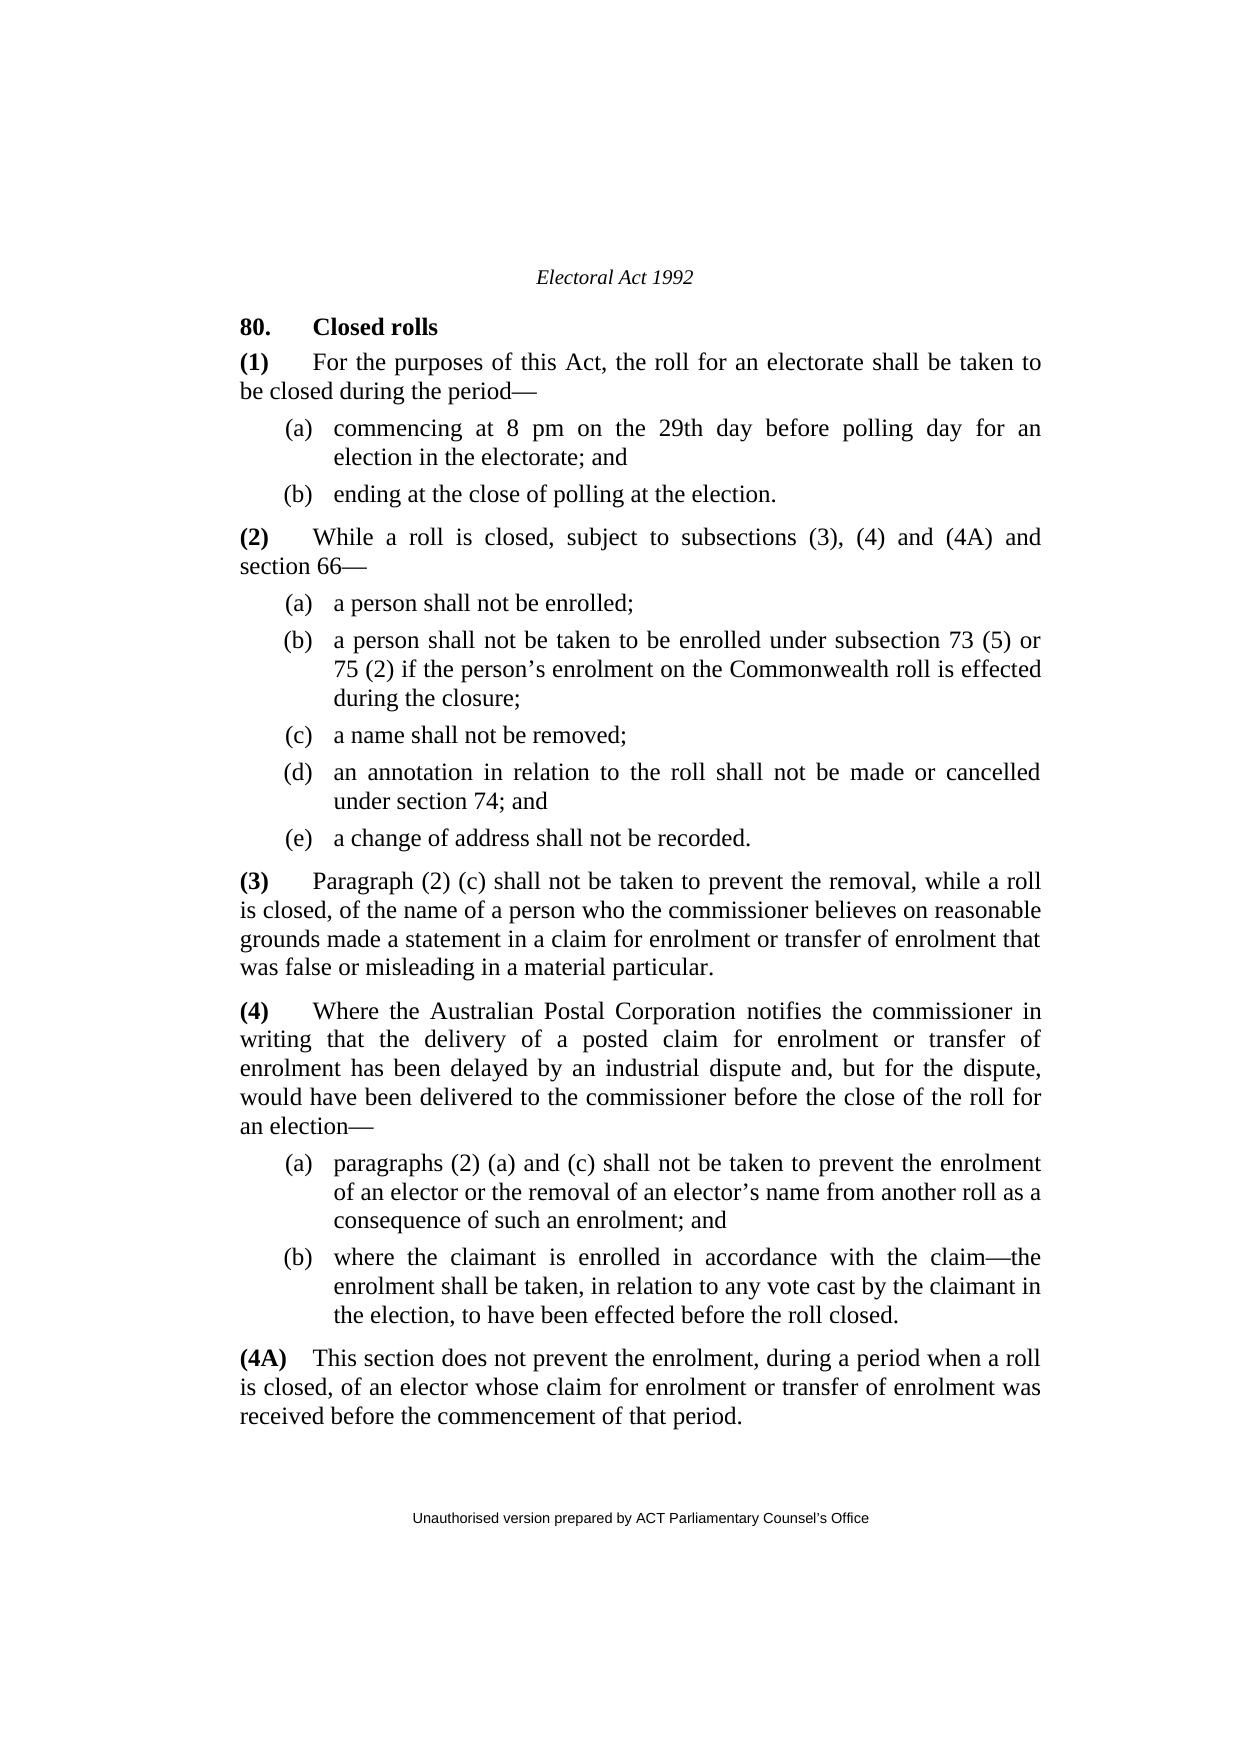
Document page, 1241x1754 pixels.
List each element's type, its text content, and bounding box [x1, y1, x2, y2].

text (d) an annotation in relation to the roll shall not be made or cancelled under section 74; and [239, 757, 1042, 814]
text (a) paragraphs (2) (a) and (c) shall not be taken to prevent the enrolment of an elector or the removal of an elector’s name from another roll as a consequence of such an enrolment; and [239, 1148, 1042, 1234]
text (4A) This section does not prevent the enrolment, during a period when a roll is closed, of an elector whose claim for enrolment or transfer of enrolment was received before the commencement of that period. [239, 1343, 1042, 1429]
text (c) a name shall not be removed; [239, 720, 1042, 749]
text (e) a change of address shall not be recorded. [239, 823, 1042, 852]
text (3) Paragraph (2) (c) shall not be taken to prevent the removal, while a roll is closed, of the name of a person who the commissioner believes on reasonable grounds made a statement in a claim for enrolment or transfer of enrolment that was false or misleading in a material particular. [239, 866, 1042, 981]
text 80. Closed rolls [239, 312, 1042, 341]
text (b) where the claimant is enrolled in accordance with the claim—the enrolment shall be taken, in relation to any vote cast by the claimant in the election, to have been effected before the roll closed. [239, 1242, 1042, 1329]
text (a) a person shall not be enrolled; [239, 588, 1042, 617]
text (b) a person shall not be taken to be enrolled under subsection 73 (5) or 75 (2) if the person’s enrolment on the Commonwealth roll is effected during the closure; [239, 625, 1042, 712]
text (2) While a roll is closed, subject to subsections (3), (4) and (4A) and section 66— [239, 522, 1042, 580]
text (b) ending at the close of polling at the election. [239, 479, 1042, 508]
text (1) For the purposes of this Act, the roll for an electorate shall be taken to be closed during the period— [239, 347, 1042, 405]
text (a) commencing at 8 pm on the 29th day before polling day for an election in the electorate; and [239, 413, 1042, 471]
text (4) Where the Australian Postal Corporation notifies the commissioner in writing that the delivery of a posted claim for enrolment or transfer of enrolment has been delayed by an industrial dispute and, but for the dispute, would have been delivered to the commissioner before the close of the roll for an election— [239, 996, 1042, 1139]
